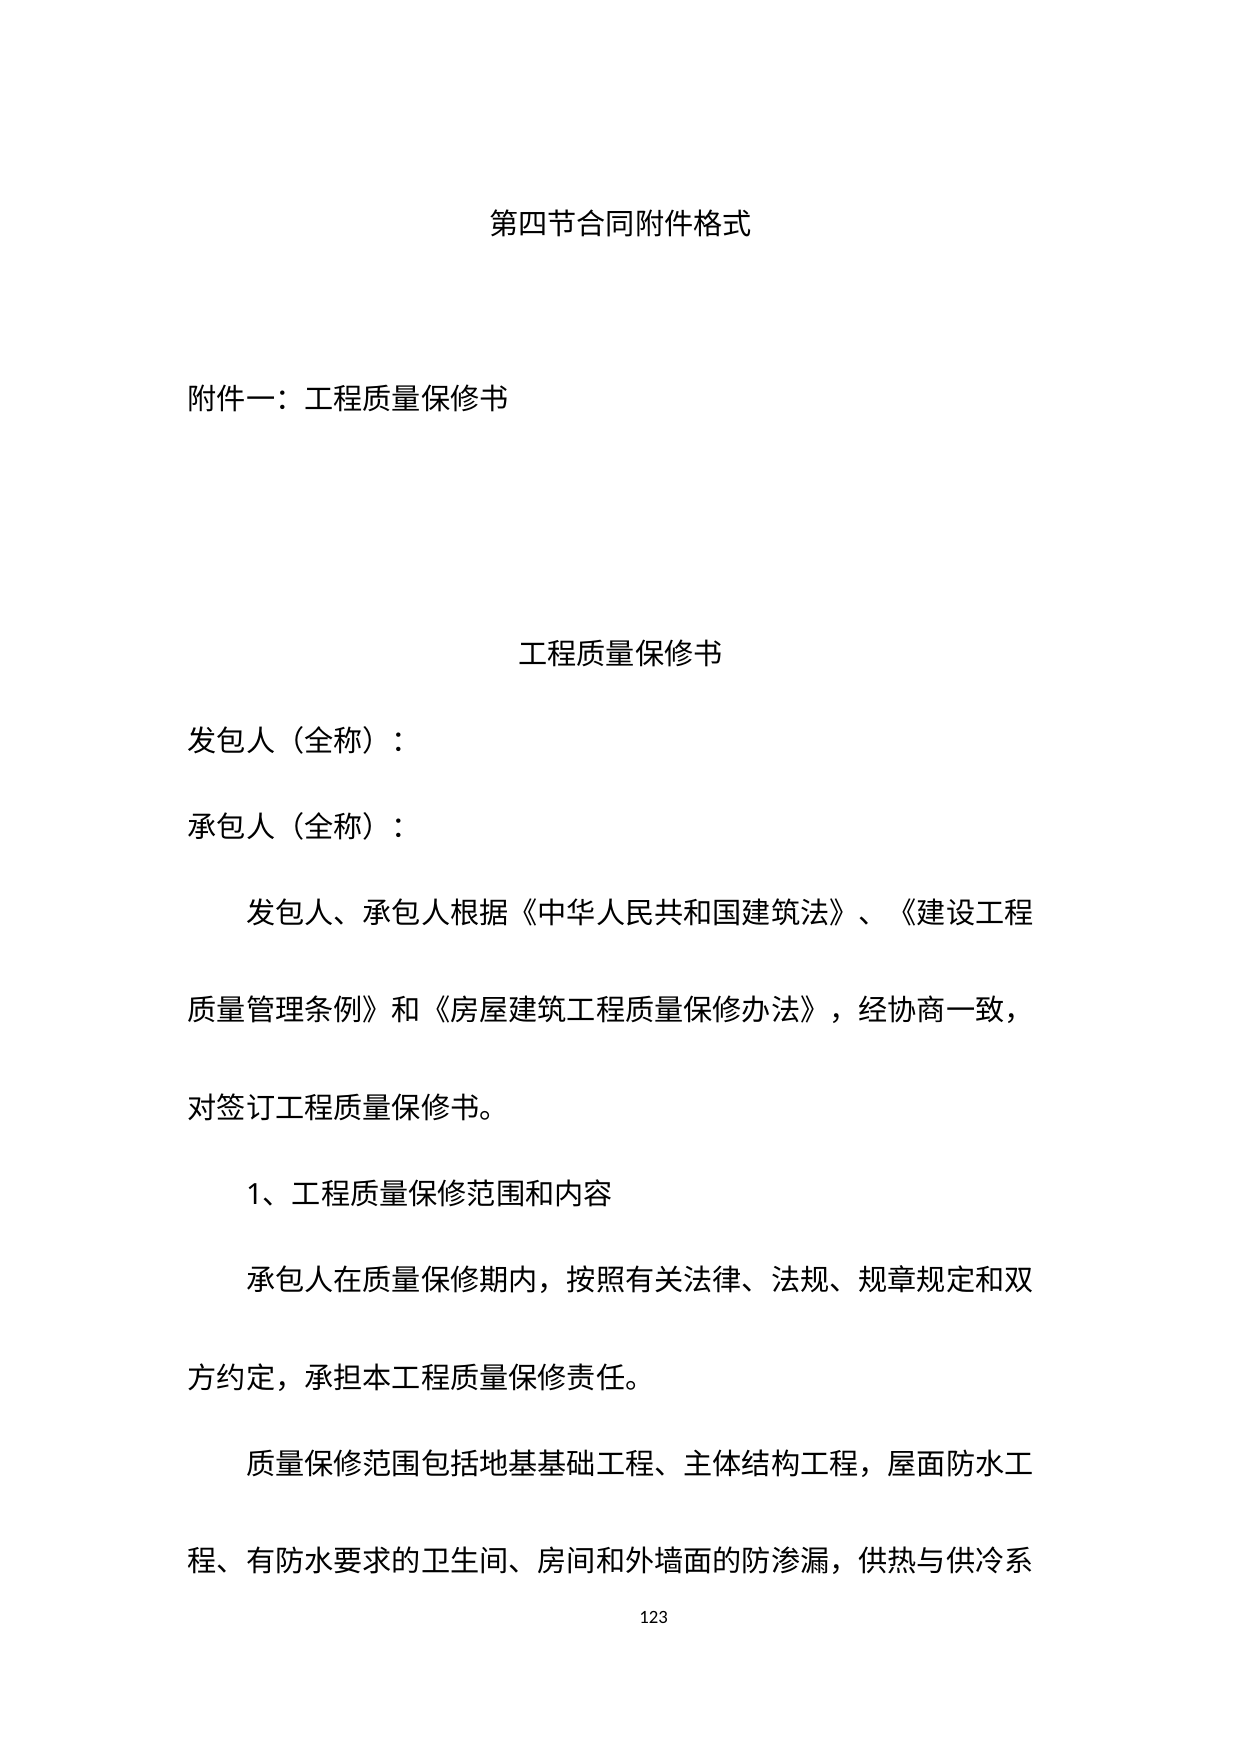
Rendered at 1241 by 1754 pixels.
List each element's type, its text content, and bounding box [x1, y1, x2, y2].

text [187, 1429, 1053, 1591]
text 发包人、承包人根据《中华人民共和国建筑法》、《建设工程质量管理条例》和《房屋建筑工程质量保修办法》，经协商一致，对签订工程质量保修书。 [187, 878, 1053, 1138]
text 承包人（全称）： [187, 792, 1053, 857]
text 发包人（全称）： [187, 706, 1053, 771]
text 承包人在质量保修期内，按照有关法律、法规、规章规定和双方约定，承担本工程质量保修责任。 [187, 1245, 1053, 1408]
text 第四节合同附件格式 [187, 189, 1053, 254]
text 附件一：工程质量保修书 [187, 364, 1053, 429]
text 1、工程质量保修范围和内容 [187, 1159, 1053, 1224]
text 工程质量保修书 [187, 619, 1053, 684]
